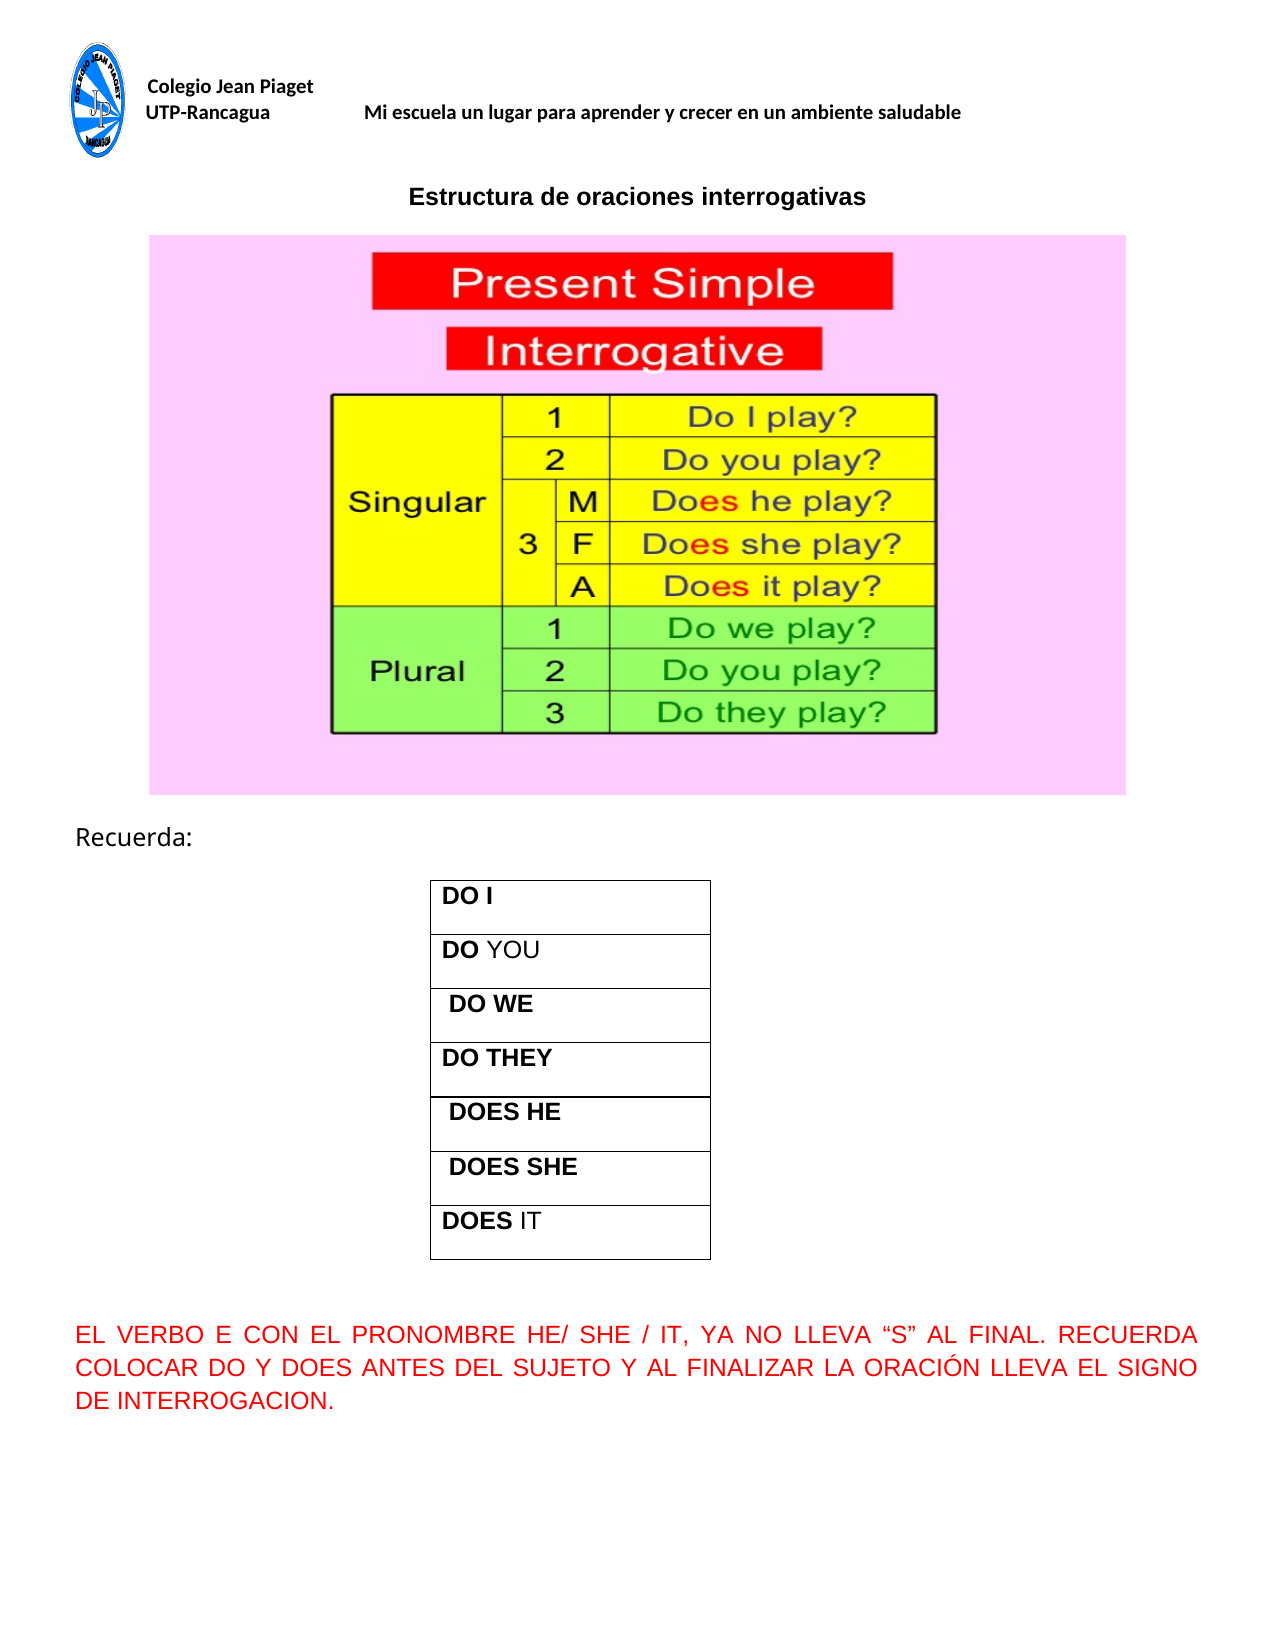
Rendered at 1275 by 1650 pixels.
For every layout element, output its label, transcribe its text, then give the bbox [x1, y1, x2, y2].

text Recuerda: [75, 820, 1200, 854]
table_cell DOES HE [431, 1098, 710, 1151]
table_cell DOES IT [431, 1206, 710, 1259]
text EL VERBO E CON EL PRONOMBRE HE/ SHE / IT, YA NO LLEVA “S” AL FINAL. RECUERDA COLOCAR DO Y DOES ANTES DEL SUJETO Y AL FINALIZAR LA ORACIÓN LLEVA EL SIGNO DE INTERROGACION. [75, 1320, 1200, 1415]
picture [149, 235, 1126, 795]
table_cell DOES SHE [431, 1152, 710, 1205]
table_header DO I [431, 881, 710, 934]
text Estructura de oraciones interrogativas [75, 181, 1200, 210]
table_cell DO THEY [431, 1043, 710, 1096]
table_cell DO WE [431, 989, 710, 1042]
table_cell DO YOU [431, 935, 710, 988]
